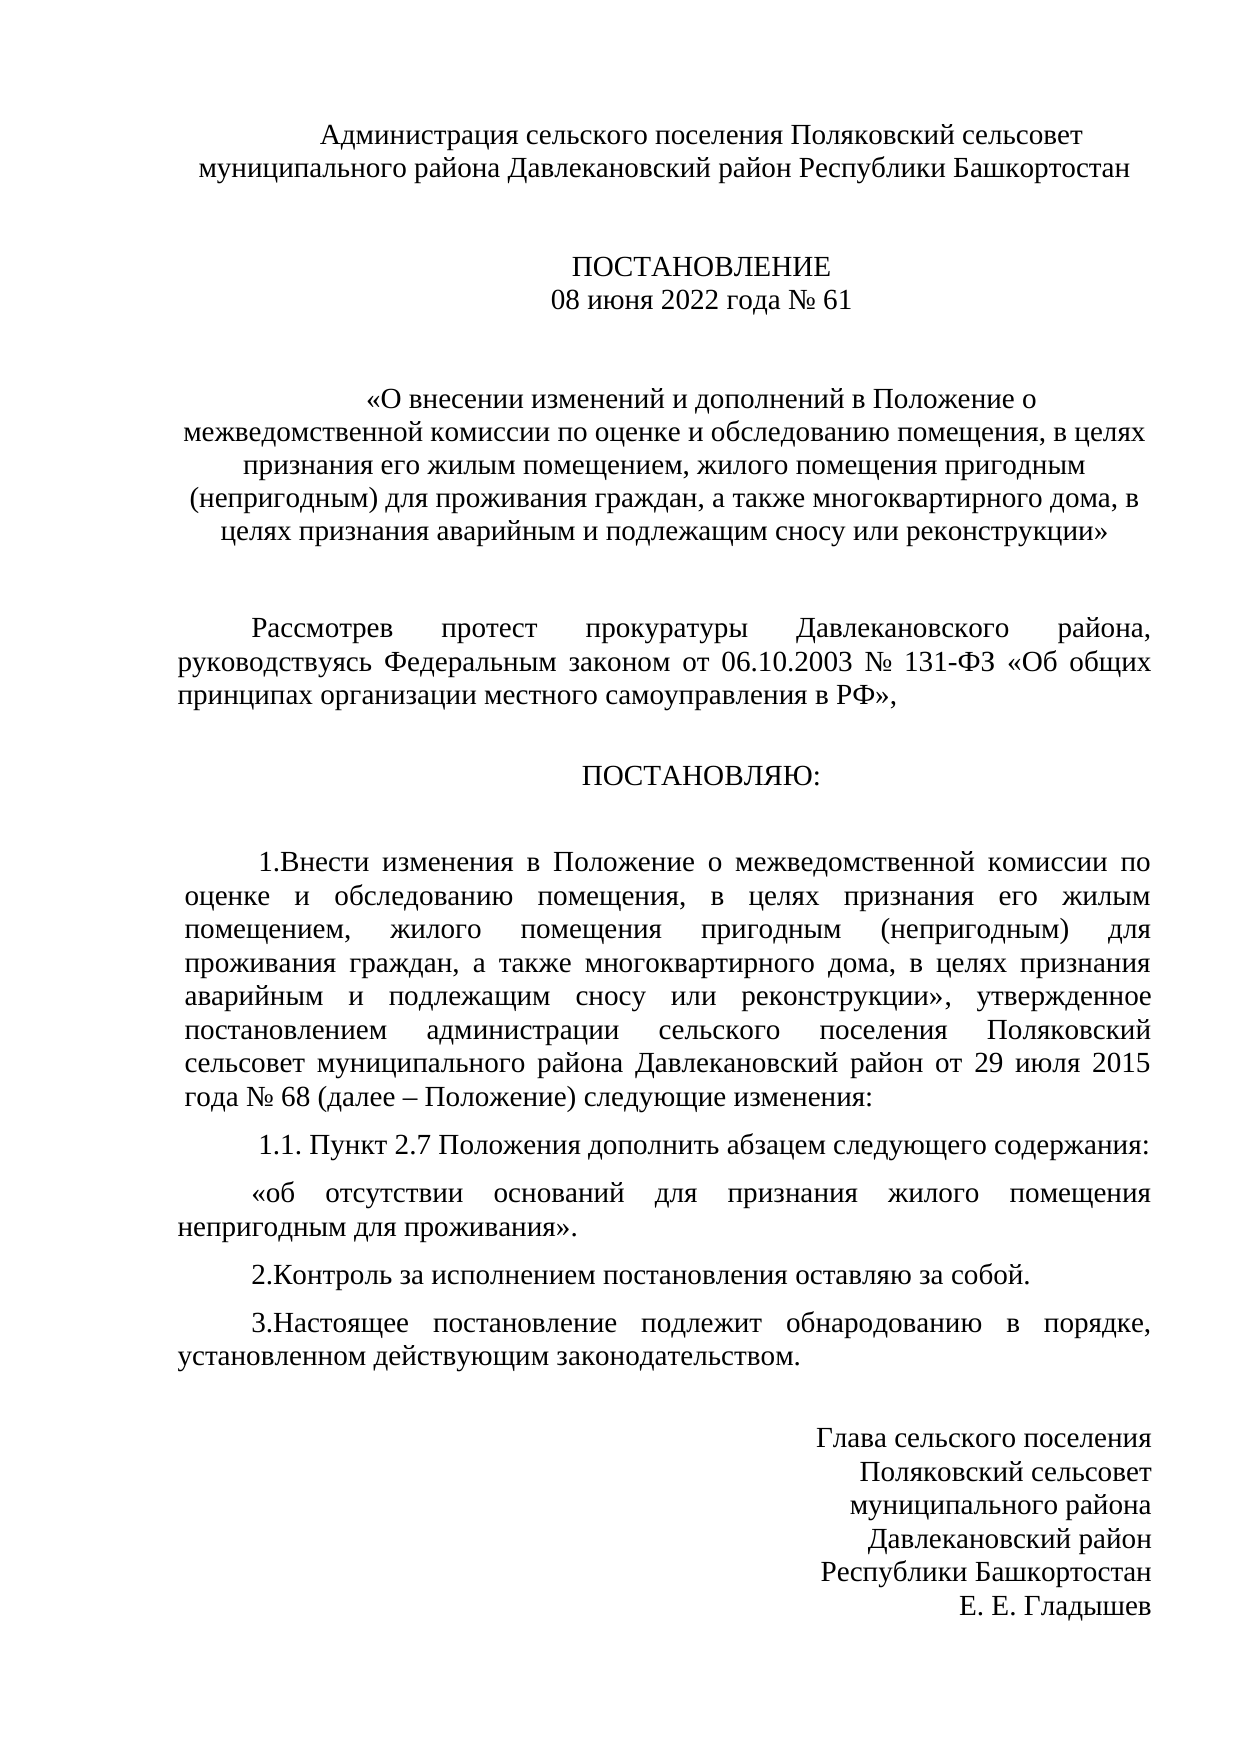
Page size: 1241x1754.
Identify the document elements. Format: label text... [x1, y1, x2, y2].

text Е. Е. Гладышев [177, 1588, 1152, 1621]
text 1.Внести изменения в Положение о межведомственной комиссии по оценке и обследованию помещения, в целях признания его жилым помещением, жилого помещения пригодным (непригодным) для проживания граждан, а также многоквартирного дома, в целях признания аварийным и подлежащим сносу или реконструкции», утвержденное постановлением администрации сельского поселения Поляковский сельсовет муниципального района Давлекановский район от 29 июля 2015 года № 68 (далее – Положение) следующие изменения: [184, 844, 1152, 1112]
text ПОСТАНОВЛЕНИЕ [177, 250, 1152, 283]
text 1.1. Пункт 2.7 Положения дополнить абзацем следующего содержания: [184, 1127, 1152, 1161]
text муниципального района [177, 1487, 1152, 1521]
text «об отсутствии оснований для признания жилого помещения непригодным для проживания». [177, 1175, 1152, 1242]
text 2.Контроль за исполнением постановления оставляю за собой. [177, 1257, 1152, 1290]
text Глава сельского поселения [177, 1420, 1152, 1454]
text Давлекановский район [177, 1521, 1152, 1554]
text Рассмотрев протест прокуратуры Давлекановского района, руководствуясь Федеральным законом от 06.10.2003 № 131-ФЗ «Об общих принципах организации местного самоуправления в РФ», [177, 610, 1152, 711]
text 3.Настоящее постановление подлежит обнародованию в порядке, установленном действующим законодательством. [177, 1305, 1152, 1372]
text 08 июня 2022 года № 61 [177, 283, 1152, 316]
text «О внесении изменений и дополнений в Положение о межведомственной комиссии по оценке и обследованию помещения, в целях признания его жилым помещением, жилого помещения пригодным (непригодным) для проживания граждан, а также многоквартирного дома, в целях признания аварийным и подлежащим сносу или реконструкции» [177, 382, 1152, 547]
text Поляковский сельсовет [177, 1454, 1152, 1487]
text ПОСТАНОВЛЯЮ: [177, 765, 1152, 790]
text Республики Башкортостан [177, 1554, 1152, 1588]
text Администрация сельского поселения Поляковский сельсовет муниципального района Давлекановский район Республики Башкортостан [177, 118, 1152, 184]
